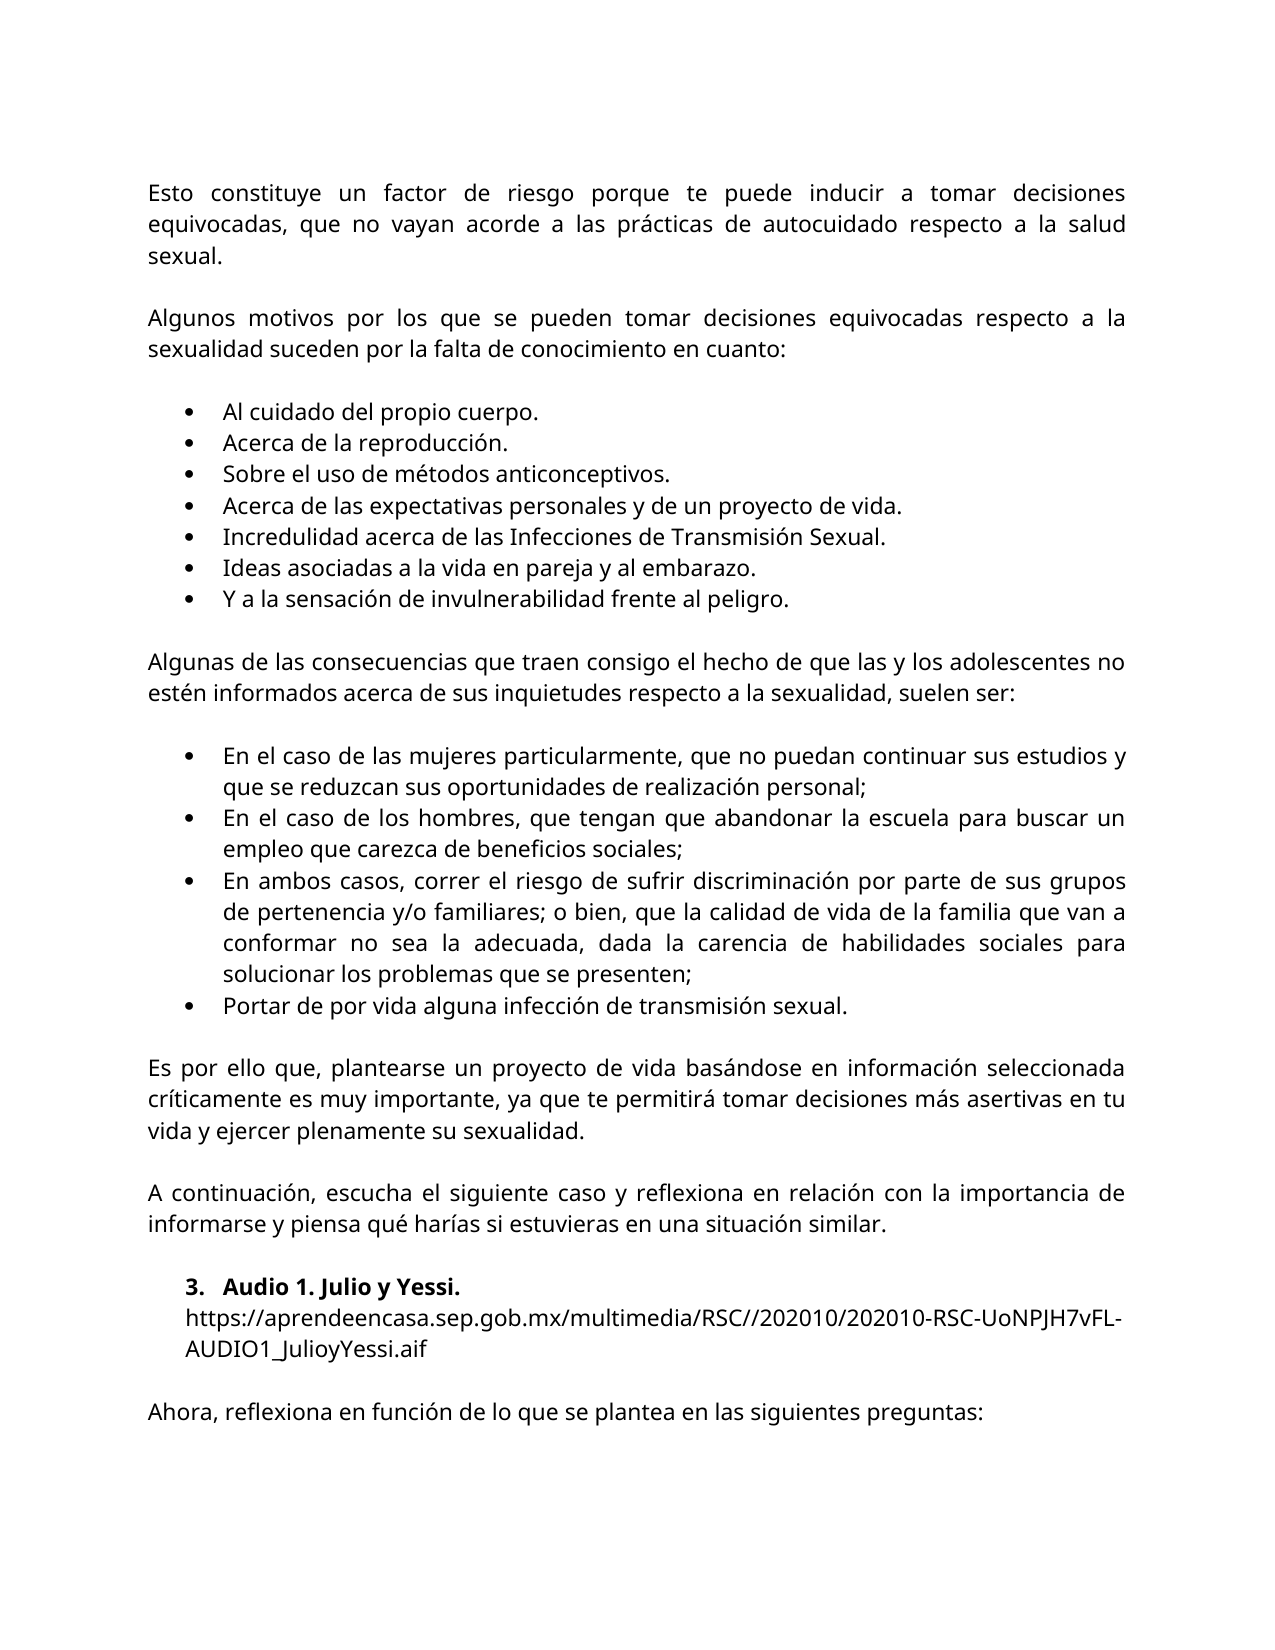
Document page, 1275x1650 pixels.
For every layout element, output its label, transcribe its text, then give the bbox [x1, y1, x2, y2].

list Al cuidado del propio cuerpo. [185, 396, 1127, 427]
text A continuación, escucha el siguiente caso y reflexiona en relación con la importancia de informarse y piensa qué harías si estuvieras en una situación similar. [148, 1177, 1127, 1240]
text Ahora, reflexiona en función de lo que se plantea en las siguientes preguntas: [148, 1396, 1127, 1427]
list Acerca de la reproducción. [185, 427, 1127, 458]
list Incredulidad acerca de las Infecciones de Transmisión Sexual. [185, 521, 1127, 552]
list Portar de por vida alguna infección de transmisión sexual. [185, 990, 1127, 1021]
text Algunos motivos por los que se pueden tomar decisiones equivocadas respecto a la sexualidad suceden por la falta de conocimiento en cuanto: [148, 302, 1127, 365]
list Ideas asociadas a la vida en pareja y al embarazo. [185, 552, 1127, 583]
list En el caso de las mujeres particularmente, que no puedan continuar sus estudios y que se reduzcan sus oportunidades de realización personal; [185, 740, 1127, 802]
list Audio 1. Julio y Yessi. [185, 1271, 1127, 1302]
list En ambos casos, correr el riesgo de sufrir discriminación por parte de sus grupos de pertenencia y/o familiares; o bien, que la calidad de vida de la familia que van a conformar no sea la adecuada, dada la carencia de habilidades sociales para solucionar los problemas que se presenten; [185, 865, 1127, 990]
list En el caso de los hombres, que tengan que abandonar la escuela para buscar un empleo que carezca de beneficios sociales; [185, 802, 1127, 865]
list Sobre el uso de métodos anticonceptivos. [185, 458, 1127, 490]
text Esto constituye un factor de riesgo porque te puede inducir a tomar decisiones equivocadas, que no vayan acorde a las prácticas de autocuidado respecto a la salud sexual. [148, 177, 1127, 271]
list Acerca de las expectativas personales y de un proyecto de vida. [185, 490, 1127, 521]
text https://aprendeencasa.sep.gob.mx/multimedia/RSC//202010/202010-RSC-UoNPJH7vFL-AUDIO1_JulioyYessi.aif [185, 1302, 1127, 1365]
text Algunas de las consecuencias que traen consigo el hecho de que las y los adolescentes no estén informados acerca de sus inquietudes respecto a la sexualidad, suelen ser: [148, 646, 1127, 708]
list Y a la sensación de invulnerabilidad frente al peligro. [185, 583, 1127, 615]
text Es por ello que, plantearse un proyecto de vida basándose en información seleccionada críticamente es muy importante, ya que te permitirá tomar decisiones más asertivas en tu vida y ejercer plenamente su sexualidad. [148, 1052, 1127, 1146]
